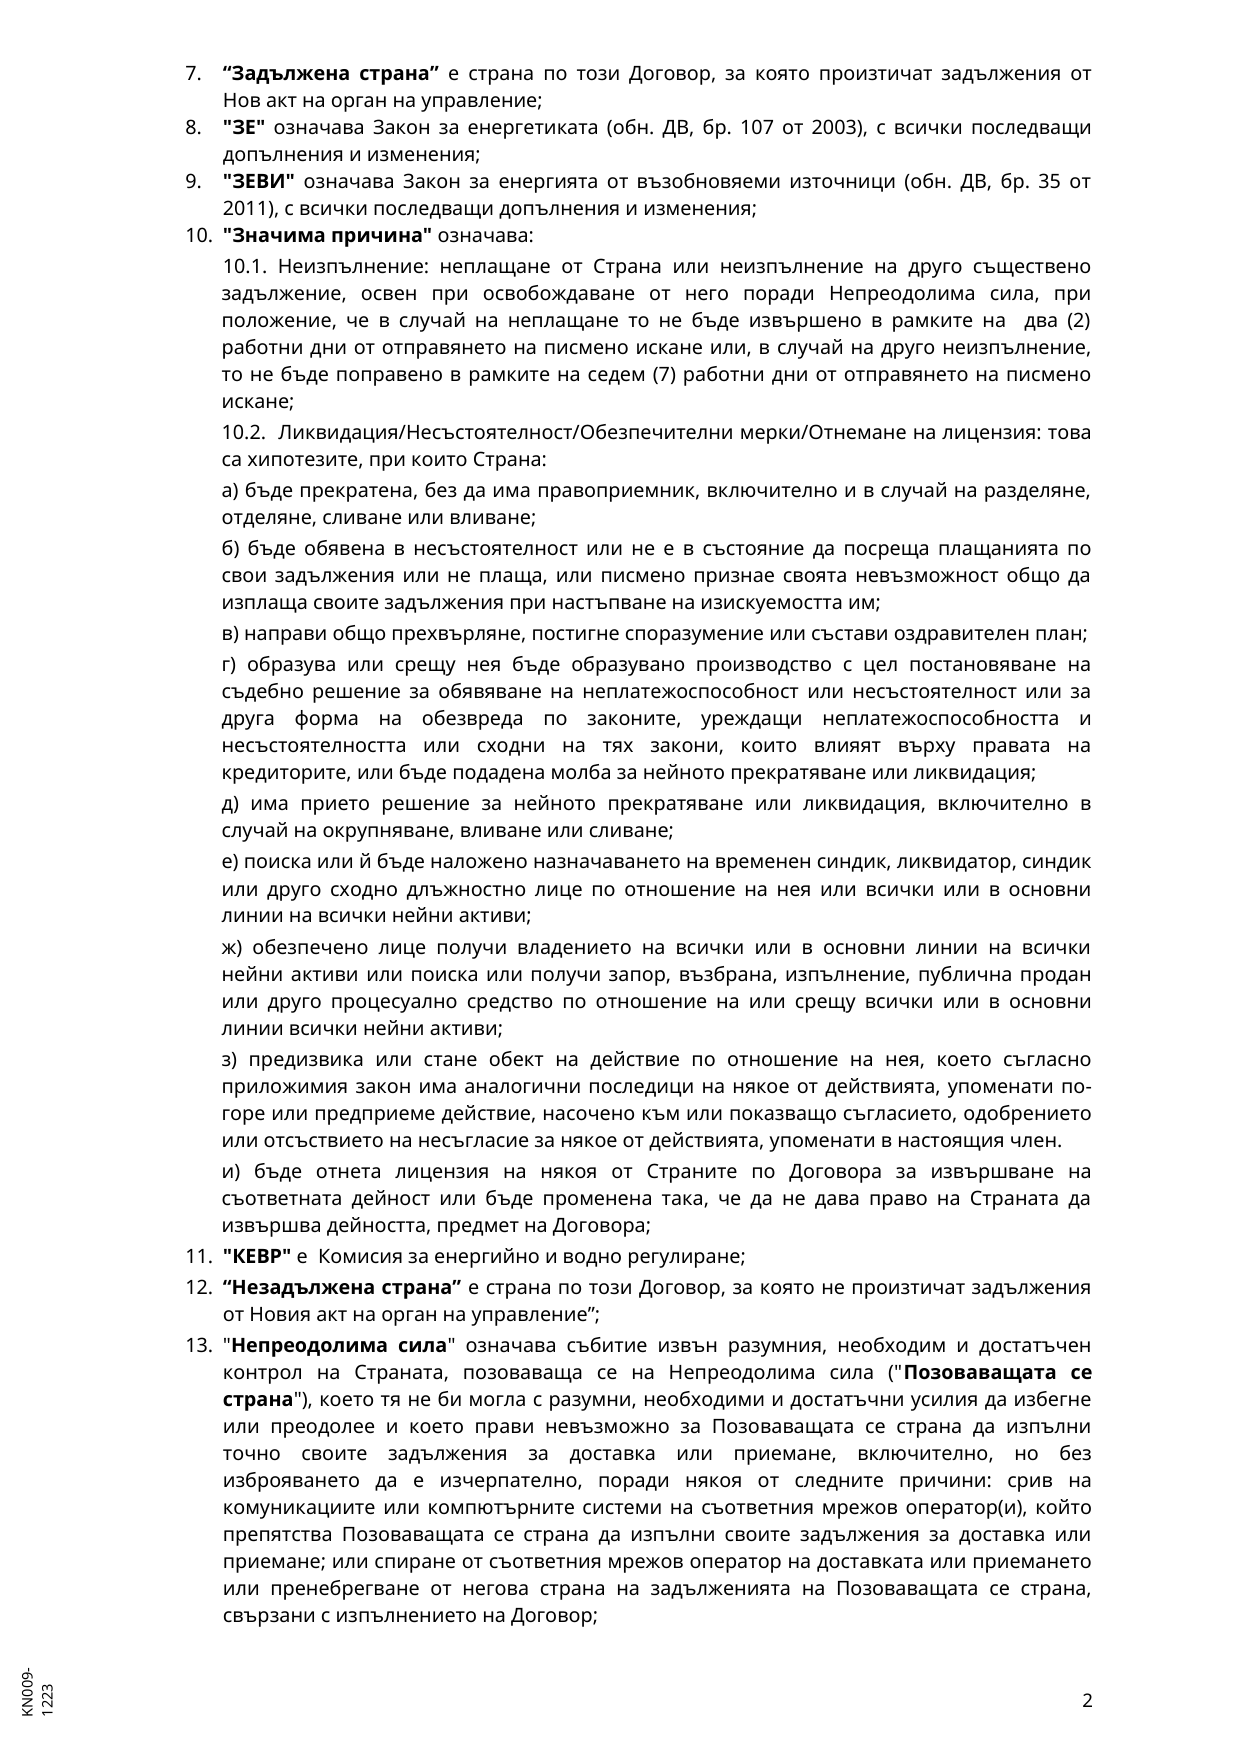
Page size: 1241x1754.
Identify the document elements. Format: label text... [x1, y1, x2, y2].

text и) бъде отнета лицензия на някоя от Страните по Договора за извършване на съответната дейност или бъде променена така, че да не дава право на Страната да извършва дейността, предмет на Договора; [221, 1157, 1092, 1238]
list "КЕВР" е Комисия за енергийно и водно регулиране; [185, 1242, 1092, 1269]
list “Задължена страна” е страна по този Договор, за която произтичат задължения от Нов акт на орган на управление; [185, 59, 1092, 113]
text в) направи общо прехвърляне, постигне споразумение или състави оздравителен план; [148, 619, 1092, 646]
text а) бъде прекратена, без да има правоприемник, включително и в случай на разделяне, отделяне, сливане или вливане; [221, 476, 1092, 530]
list "Непреодолима сила" означава събитие извън разумния, необходим и достатъчен контрол на Страната, позоваваща се на Непреодолима сила ("Позоваващата се страна"), което тя не би могла с разумни, необходими и достатъчни усилия да избегне или преодолее и което прави невъзможно за Позоваващата се страна да изпълни точно своите задължения за доставка или приемане, включително, но без изброяването да е изчерпателно, поради някоя от следните причини: срив на комуникациите или компютърните системи на съответния мрежов оператор(и), който препятства Позоваващата се страна да изпълни своите задължения за доставка или приемане; или спиране от съответния мрежов оператор на доставката или приемането или пренебрегване от негова страна на задълженията на Позоваващата се страна, свързани с изпълнението на Договор; [185, 1331, 1092, 1628]
text д) има прието решение за нейното прекратяване или ликвидация, включително в случай на окрупняване, вливане или сливане; [221, 790, 1092, 844]
text ж) обезпечено лице получи владението на всички или в основни линии на всички нейни активи или поиска или получи запор, възбрана, изпълнение, публична продан или друго процесуално средство по отношение на или срещу всички или в основни линии всички нейни активи; [221, 933, 1092, 1041]
text б) бъде обявена в несъстоятелност или не е в състояние да посреща плащанията по свои задължения или не плаща, или писмено признае своята невъзможност общо да изплаща своите задължения при настъпване на изискуемостта им; [221, 534, 1092, 615]
text г) образува или срещу нея бъде образувано производство с цел постановяване на съдебно решение за обявяване на неплатежоспособност или несъстоятелност или за друга форма на обезвреда по законите, уреждащи неплатежоспособността и несъстоятелността или сходни на тях закони, които влияят върху правата на кредиторите, или бъде подадена молба за нейното прекратяване или ликвидация; [221, 651, 1092, 786]
text з) предизвика или стане обект на действие по отношение на нея, което съгласно приложимия закон има аналогични последици на някое от действията, упоменати по-горе или предприеме действие, насочено към или показващо съгласието, одобрението или отсъствието на несъгласие за някое от действията, упоменати в настоящия член. [221, 1045, 1092, 1153]
text е) поиска или й бъде наложено назначаването на временен синдик, ликвидатор, синдик или друго сходно длъжностно лице по отношение на нея или всички или в основни линии на всички нейни активи; [221, 848, 1092, 929]
list "ЗЕ" означава Закон за енергетиката (обн. ДВ, бр. 107 от 2003), с всички последващи допълнения и изменения; [185, 113, 1092, 167]
list "ЗЕВИ" означава Закон за енергията от възобновяеми източници (обн. ДВ, бр. 35 от 2011), с всички последващи допълнения и изменения; [185, 167, 1092, 221]
text 10.2. Ликвидация/Несъстоятелност/Обезпечителни мерки/Отнемане на лицензия: това са хипотезите, при които Страна: [221, 418, 1092, 472]
text 10.1. Неизпълнение: неплащане от Страна или неизпълнение на друго съществено задължение, освен при освобождаване от него поради Непреодолима сила, при положение, че в случай на неплащане то не бъде извършено в рамките на два (2) работни дни от отправянето на писмено искане или, в случай на друго неизпълнение, то не бъде поправено в рамките на седем (7) работни дни от отправянето на писмено искане; [221, 252, 1092, 414]
list “Незадължена страна” е страна по този Договор, за която не произтичат задължения от Новия акт на орган на управление”; [185, 1273, 1092, 1327]
list "Значима причина" означава: [185, 221, 1092, 248]
